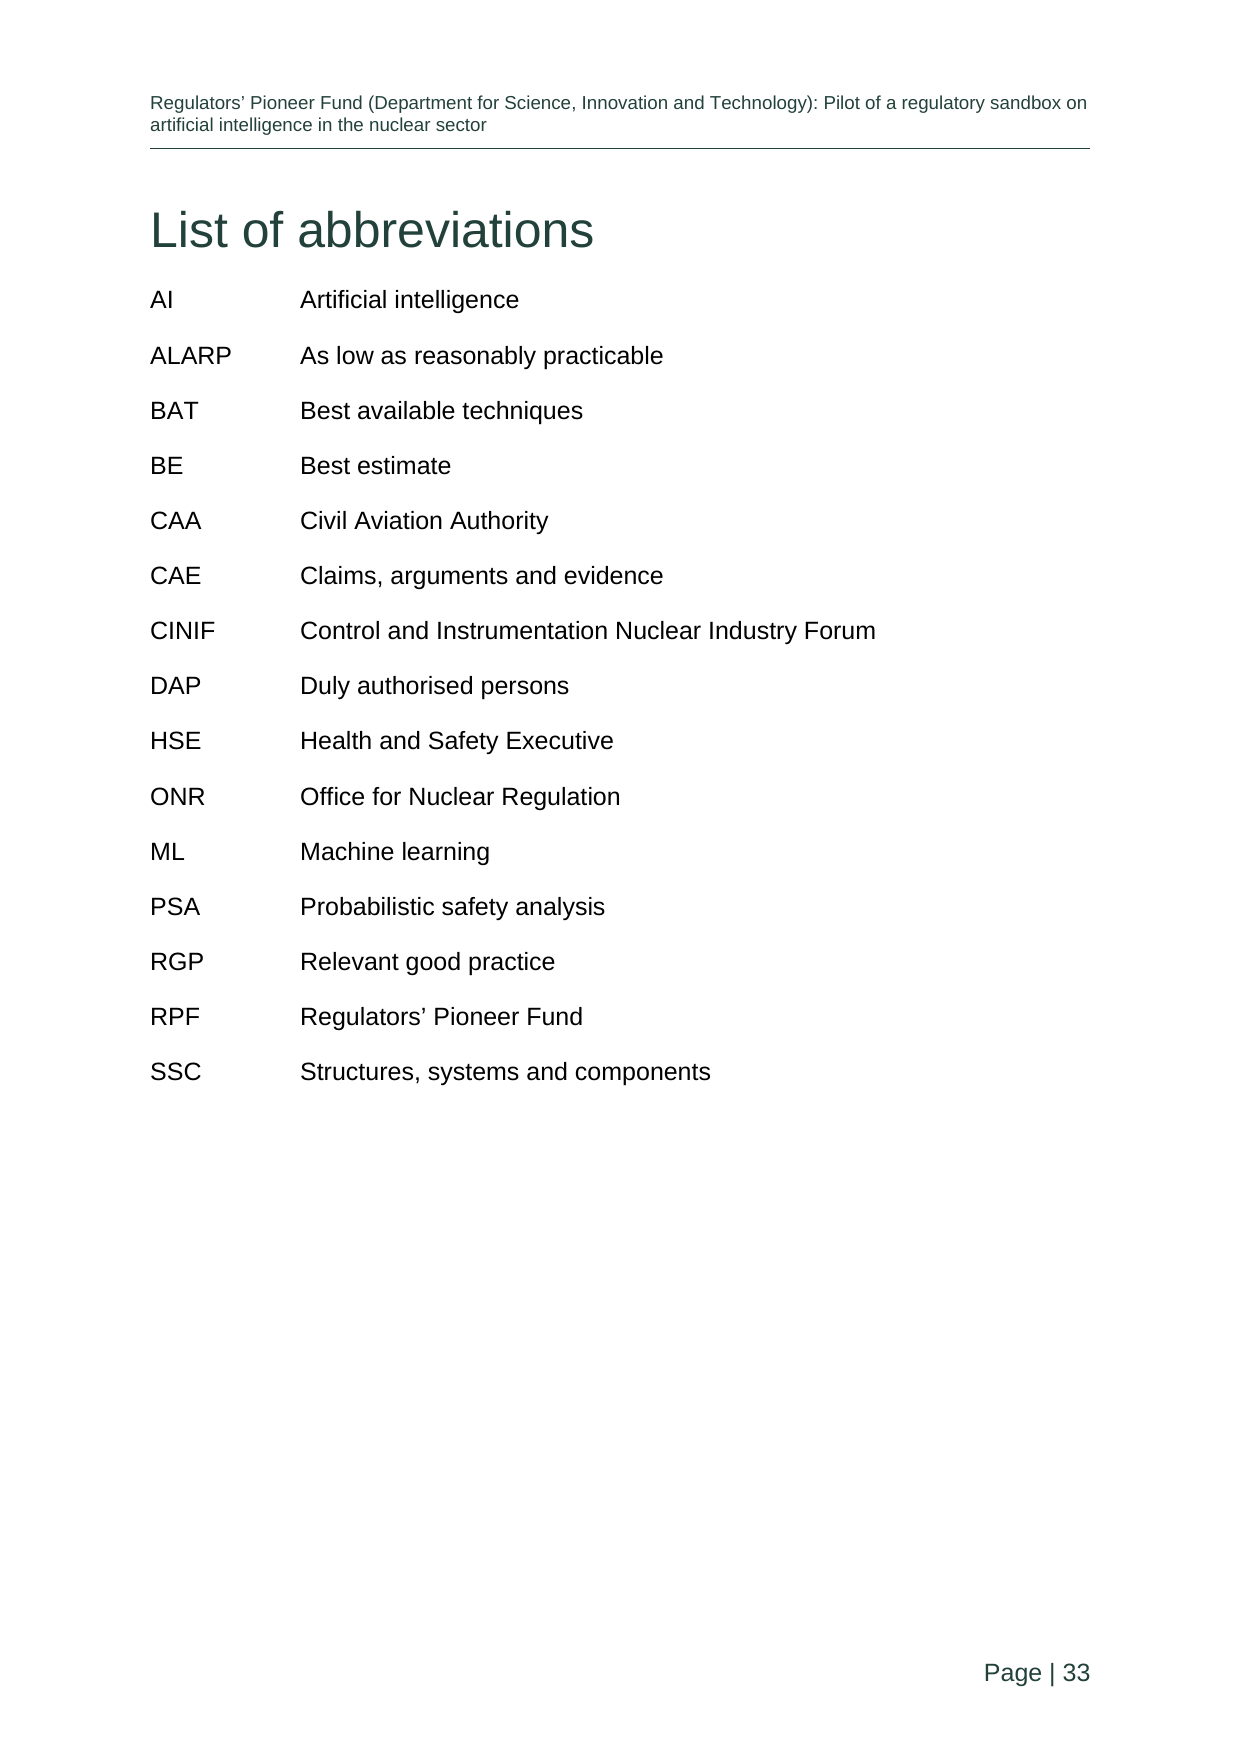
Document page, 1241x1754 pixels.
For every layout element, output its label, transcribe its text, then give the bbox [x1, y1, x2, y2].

text CAE Claims, arguments and evidence [150, 561, 1090, 590]
text DAP Duly authorised persons [150, 671, 1090, 700]
subtitle List of abbreviations [150, 200, 1090, 258]
text ONR Office for Nuclear Regulation [150, 781, 1090, 810]
text RGP Relevant good practice [150, 947, 1090, 976]
text BE Best estimate [150, 451, 1090, 479]
text RPF Regulators’ Pioneer Fund [150, 1002, 1090, 1031]
text ALARP As low as reasonably practicable [150, 341, 1090, 369]
text BAT Best available techniques [150, 396, 1090, 424]
text CAA Civil Aviation Authority [150, 506, 1090, 535]
text PSA Probabilistic safety analysis [150, 892, 1090, 920]
text ML Machine learning [150, 837, 1090, 865]
text AI Artificial intelligence [150, 286, 1090, 314]
text HSE Health and Safety Executive [150, 726, 1090, 755]
text SSC Structures, systems and components [150, 1057, 1090, 1086]
text CINIF Control and Instrumentation Nuclear Industry Forum [150, 616, 1090, 645]
